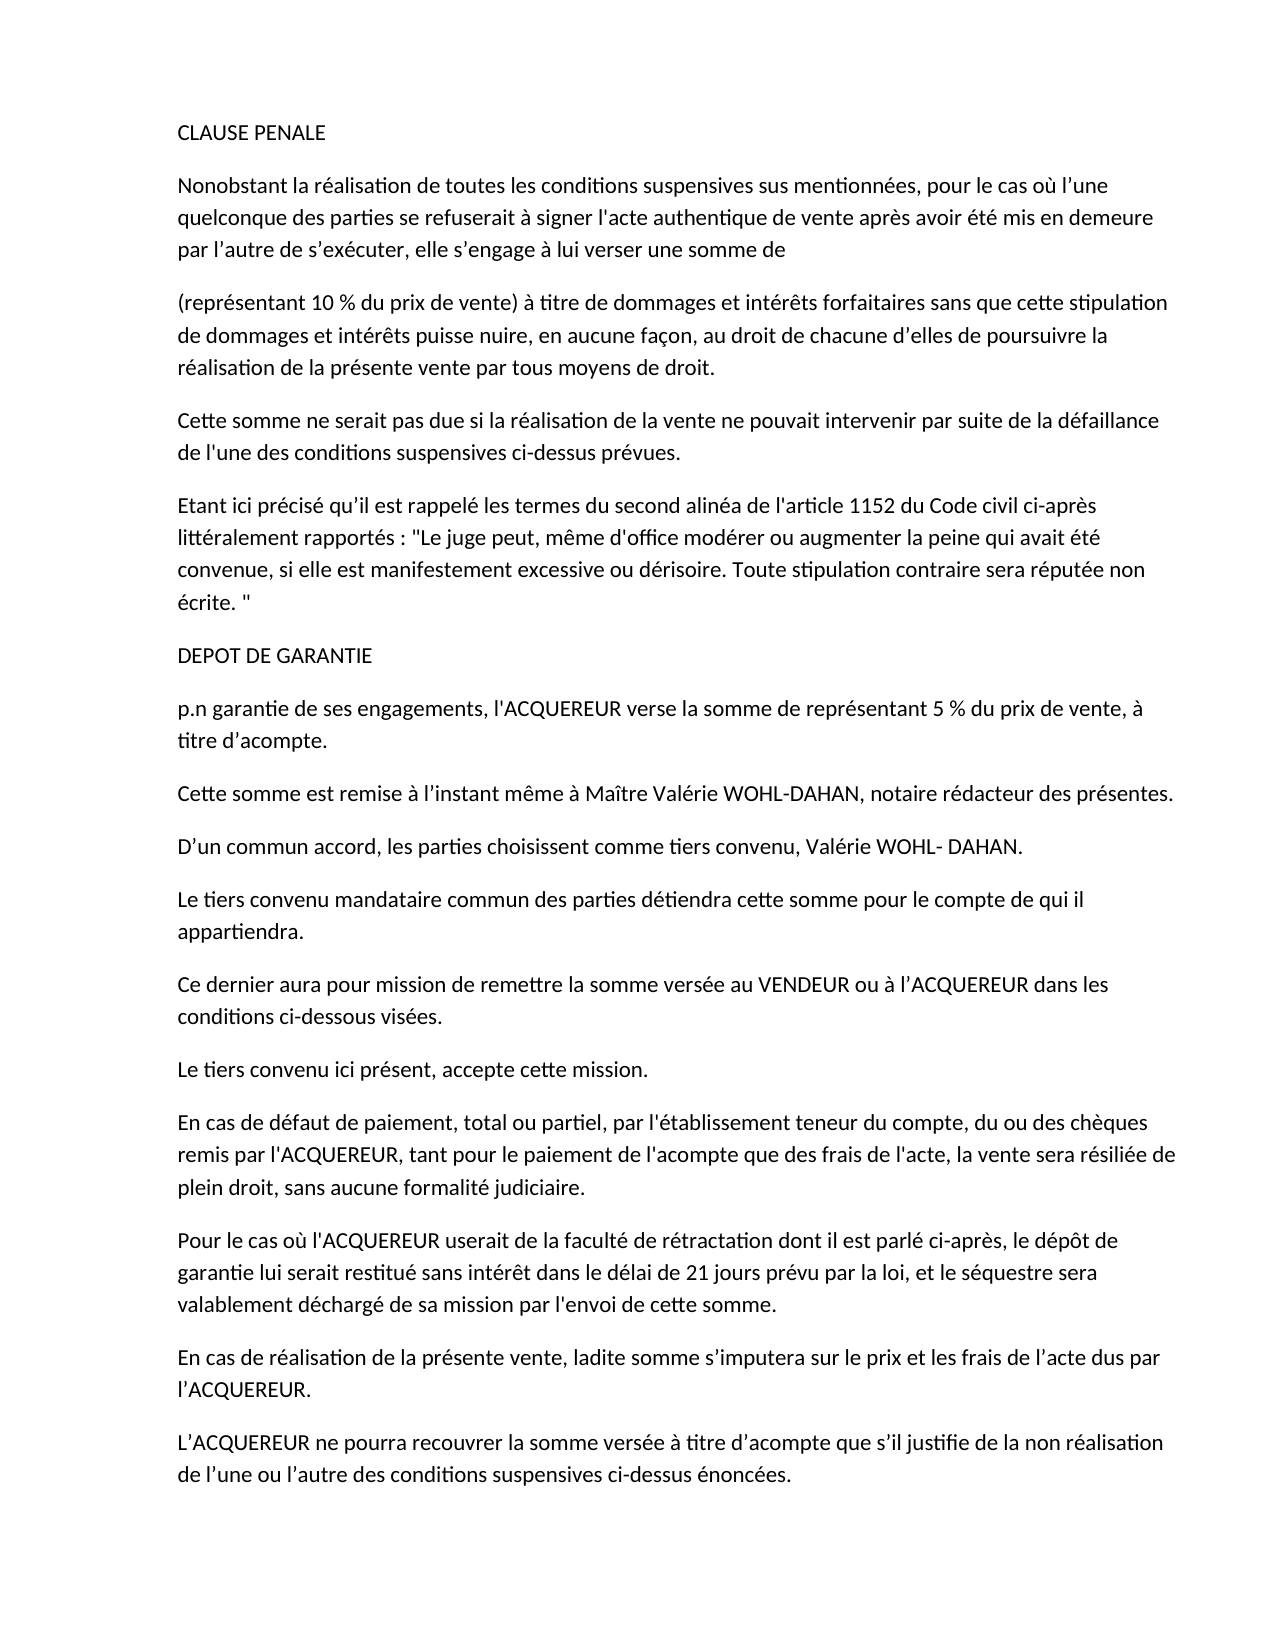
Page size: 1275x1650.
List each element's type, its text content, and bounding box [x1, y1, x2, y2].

text En cas de réalisation de la présente vente, ladite somme s’imputera sur le prix et les frais de l’acte dus par l’ACQUEREUR. [177, 1343, 1186, 1403]
text Ce dernier aura pour mission de remettre la somme versée au VENDEUR ou à l’ACQUEREUR dans les conditions ci-dessous visées. [177, 970, 1186, 1030]
text (représentant 10 % du prix de vente) à titre de dommages et intérêts forfaitaires sans que cette stipulation de dommages et intérêts puisse nuire, en aucune façon, au droit de chacune d’elles de poursuivre la réalisation de la présente vente par tous moyens de droit. [177, 288, 1186, 381]
text Cette somme ne serait pas due si la réalisation de la vente ne pouvait intervenir par suite de la défaillance de l'une des conditions suspensives ci-dessus prévues. [177, 406, 1186, 466]
text En cas de défaut de paiement, total ou partiel, par l'établissement teneur du compte, du ou des chèques remis par l'ACQUEREUR, tant pour le paiement de l'acompte que des frais de l'acte, la vente sera résiliée de plein droit, sans aucune formalité judiciaire. [177, 1108, 1186, 1201]
text D’un commun accord, les parties choisissent comme tiers convenu, Valérie WOHL- DAHAN. [177, 832, 1186, 860]
text Cette somme est remise à l’instant même à Maître Valérie WOHL-DAHAN, notaire rédacteur des présentes. [177, 779, 1186, 807]
text Le tiers convenu ici présent, accepte cette mission. [177, 1055, 1186, 1083]
text Pour le cas où l'ACQUEREUR userait de la faculté de rétractation dont il est parlé ci-après, le dépôt de garantie lui serait restitué sans intérêt dans le délai de 21 jours prévu par la loi, et le séquestre sera valablement déchargé de sa mission par l'envoi de cette somme. [177, 1226, 1186, 1318]
text CLAUSE PENALE [177, 118, 1186, 146]
text Le tiers convenu mandataire commun des parties détiendra cette somme pour le compte de qui il appartiendra. [177, 885, 1186, 945]
text Nonobstant la réalisation de toutes les conditions suspensives sus mentionnées, pour le cas où l’une quelconque des parties se refuserait à signer l'acte authentique de vente après avoir été mis en demeure par l’autre de s’exécuter, elle s’engage à lui verser une somme de [177, 171, 1186, 263]
text Etant ici précisé qu’il est rappelé les termes du second alinéa de l'article 1152 du Code civil ci-après littéralement rapportés : "Le juge peut, même d'office modérer ou augmenter la peine qui avait été convenue, si elle est manifestement excessive ou dérisoire. Toute stipulation contraire sera réputée non écrite. " [177, 491, 1186, 616]
text L’ACQUEREUR ne pourra recouvrer la somme versée à titre d’acompte que s’il justifie de la non réalisation de l’une ou l’autre des conditions suspensives ci-dessus énoncées. [177, 1428, 1186, 1489]
text p.n garantie de ses engagements, l'ACQUEREUR verse la somme de représentant 5 % du prix de vente, à titre d’acompte. [177, 694, 1186, 754]
text DEPOT DE GARANTIE [177, 641, 1186, 669]
